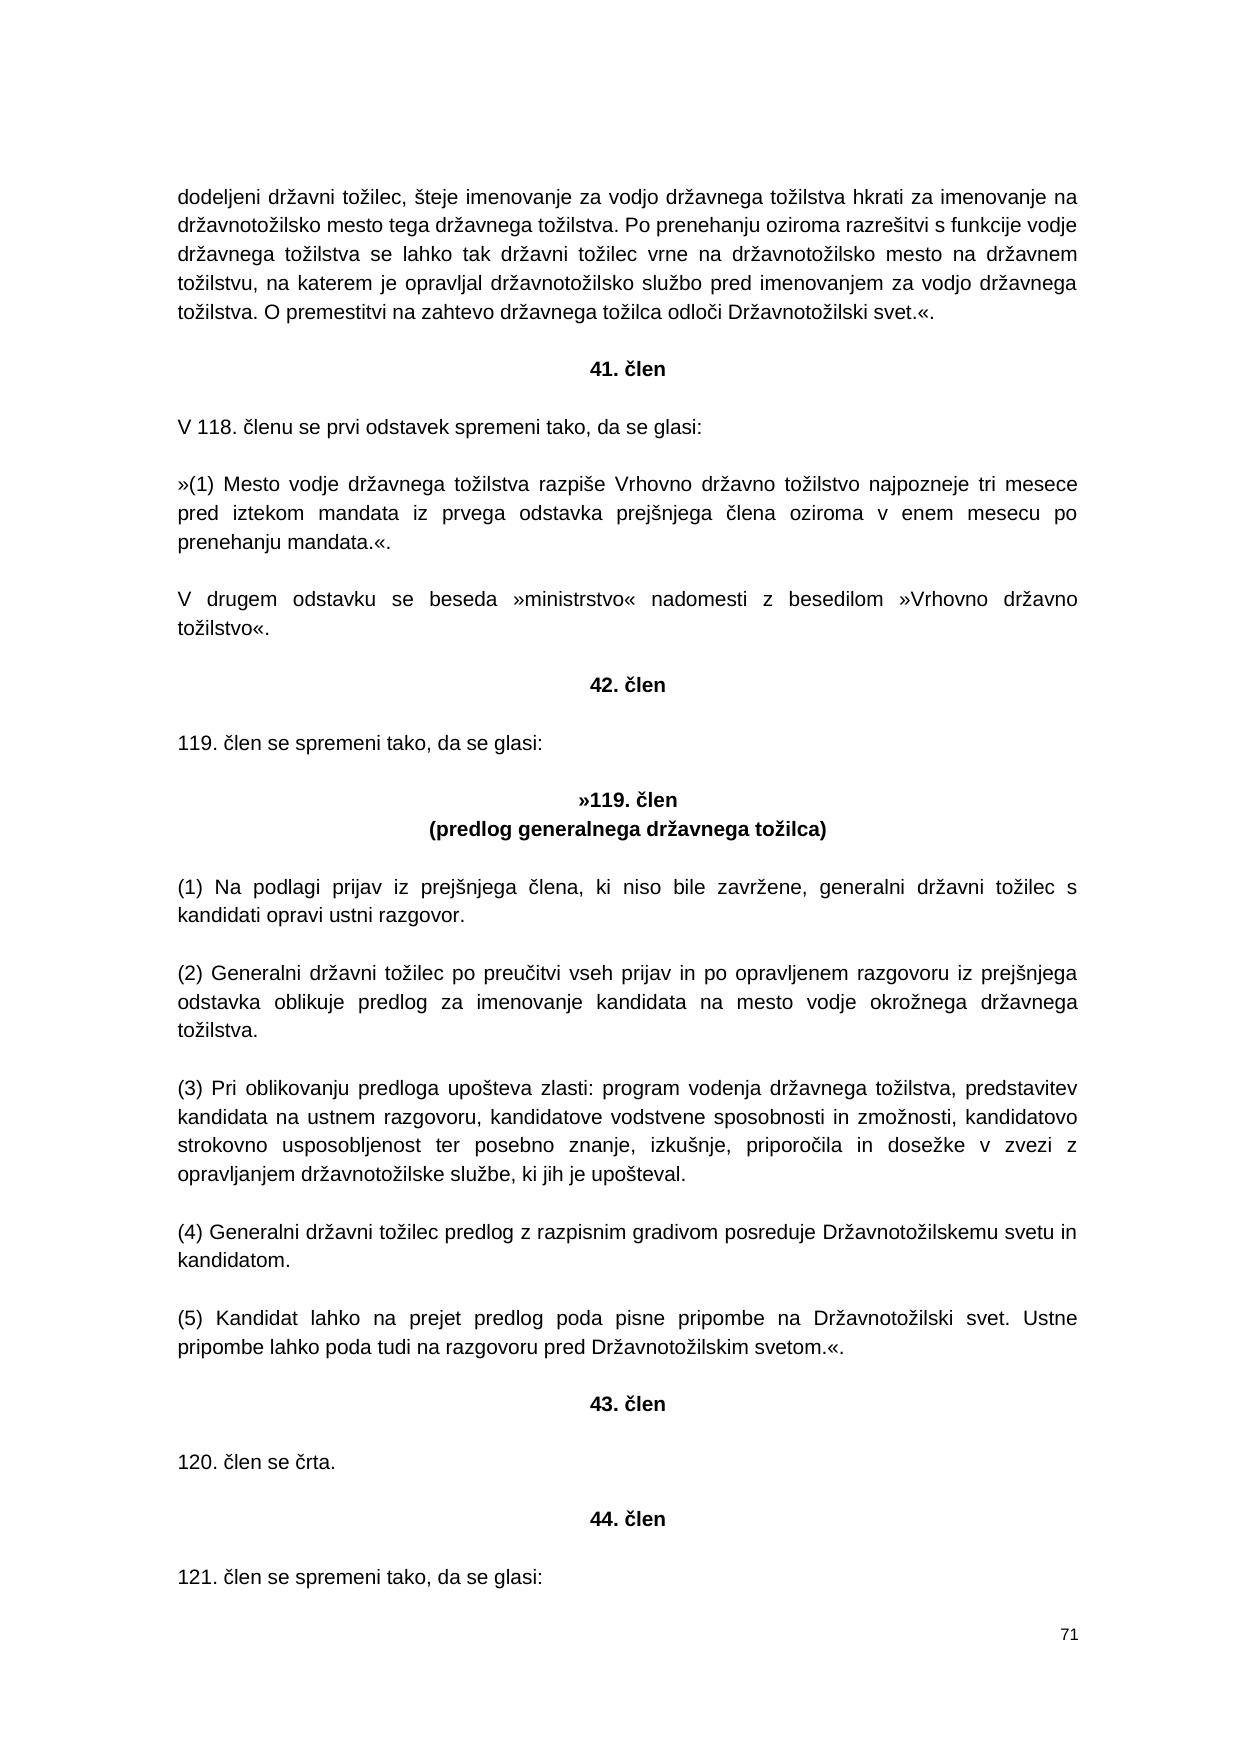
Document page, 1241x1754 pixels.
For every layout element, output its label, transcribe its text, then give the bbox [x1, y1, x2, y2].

text (predlog generalnega državnega tožilca) [177, 817, 1078, 841]
text (4) Generalni državni tožilec predlog z razpisnim gradivom posreduje Državnotožilskemu svetu in kandidatom. [177, 1219, 1078, 1272]
text (1) Na podlagi prijav iz prejšnjega člena, ki niso bile zavržene, generalni državni tožilec s kandidati opravi ustni razgovor. [177, 874, 1078, 927]
text 119. člen se spremeni tako, da se glasi: [177, 731, 1078, 755]
text 43. člen [177, 1392, 1078, 1416]
text (2) Generalni državni tožilec po preučitvi vseh prijav in po opravljenem razgovoru iz prejšnjega odstavka oblikuje predlog za imenovanje kandidata na mesto vodje okrožnega državnega tožilstva. [177, 961, 1078, 1042]
text (5) Kandidat lahko na prejet predlog poda pisne pripombe na Državnotožilski svet. Ustne pripombe lahko poda tudi na razgovoru pred Državnotožilskim svetom.«. [177, 1306, 1078, 1358]
text 44. člen [177, 1507, 1078, 1531]
text »119. člen [177, 788, 1078, 812]
text 120. člen se črta. [177, 1449, 1078, 1473]
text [177, 184, 1078, 323]
text V drugem odstavku se beseda »ministrstvo« nadomesti z besedilom »Vrhovno državno tožilstvo«. [177, 587, 1078, 640]
text (3) Pri oblikovanju predloga upošteva zlasti: program vodenja državnega tožilstva, predstavitev kandidata na ustnem razgovoru, kandidatove vodstvene sposobnosti in zmožnosti, kandidatovo strokovno usposobljenost ter posebno znanje, izkušnje, priporočila in dosežke v zvezi z opravljanjem državnotožilske službe, ki jih je upošteval. [177, 1076, 1078, 1186]
text 42. člen [177, 673, 1078, 697]
text »(1) Mesto vodje državnega tožilstva razpiše Vrhovno državno tožilstvo najpozneje tri mesece pred iztekom mandata iz prvega odstavka prejšnjega člena oziroma v enem mesecu po prenehanju mandata.«. [177, 472, 1078, 553]
text V 118. členu se prvi odstavek spremeni tako, da se glasi: [177, 414, 1078, 438]
text 121. člen se spremeni tako, da se glasi: [177, 1564, 1078, 1588]
text 41. člen [177, 357, 1078, 381]
